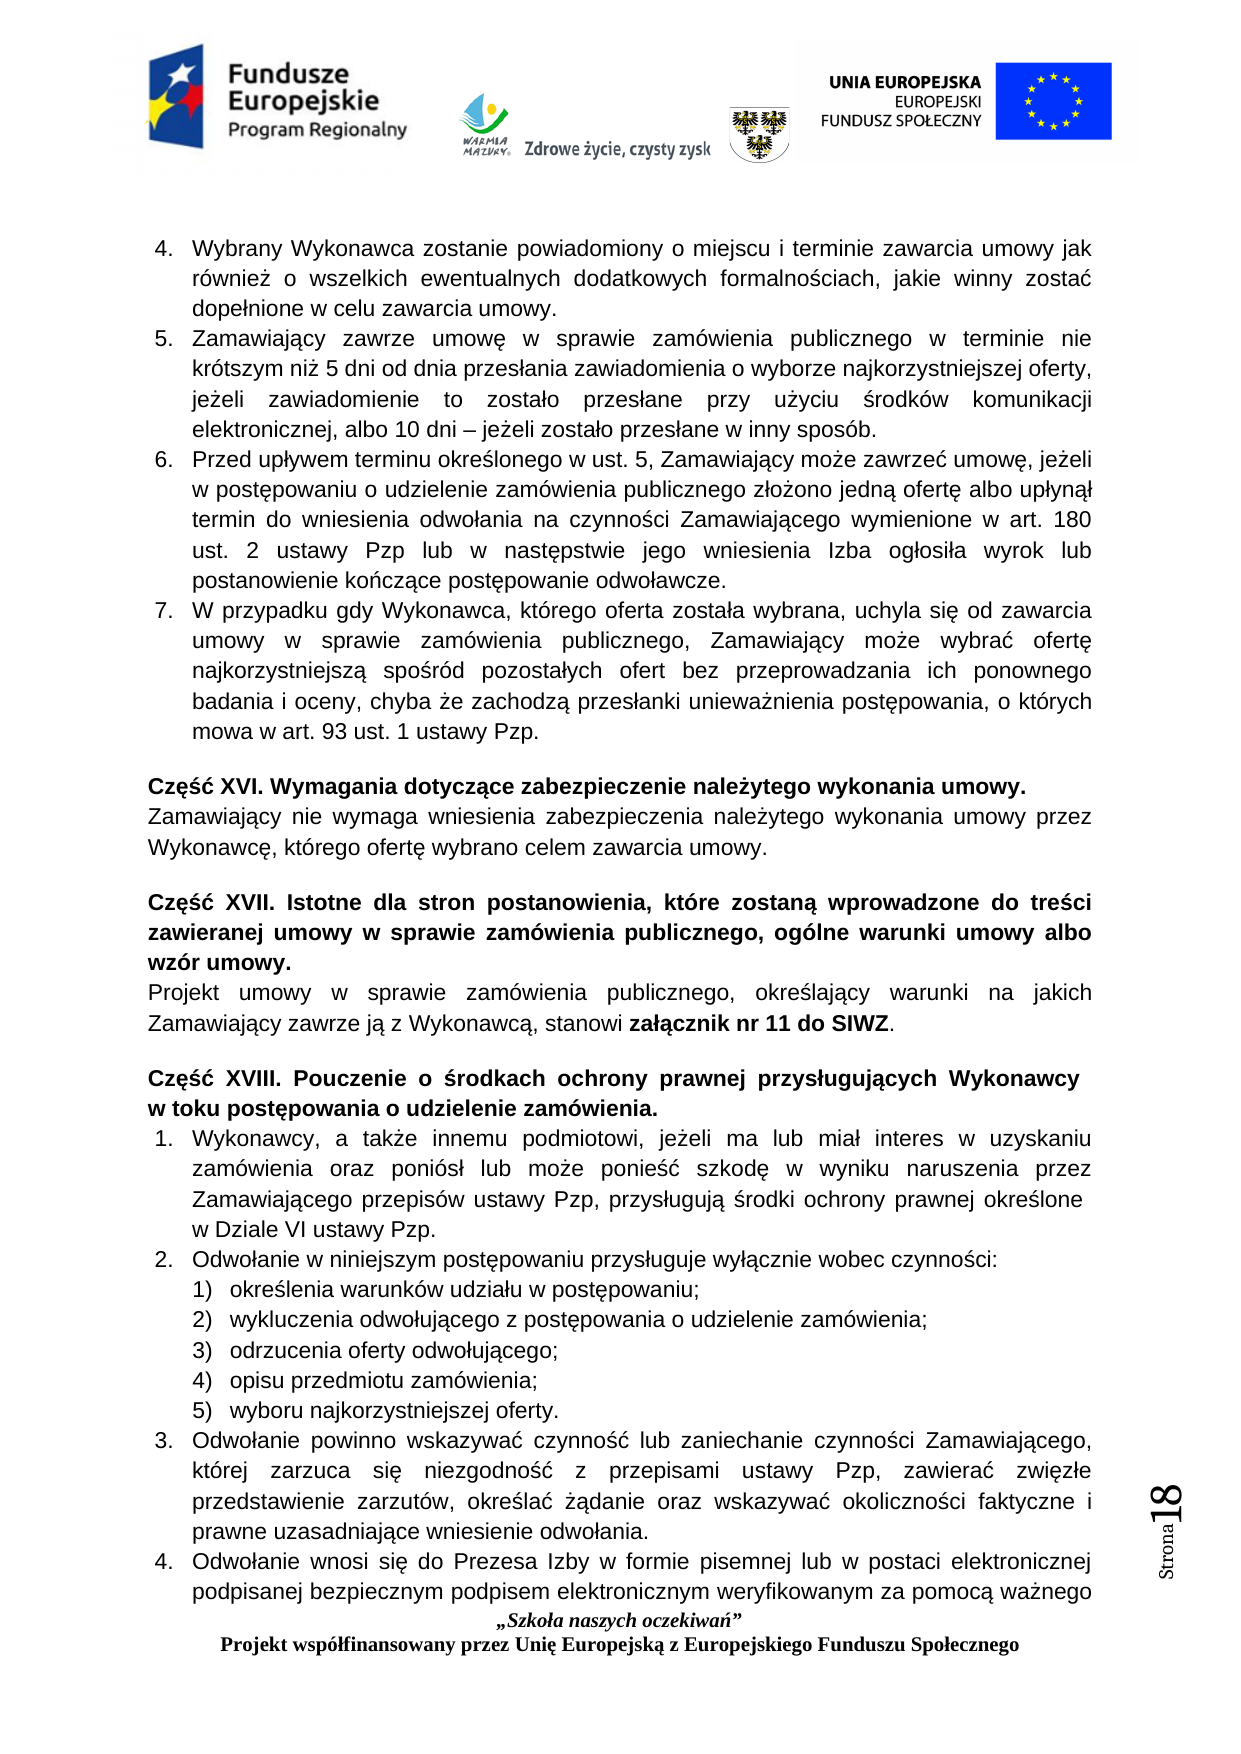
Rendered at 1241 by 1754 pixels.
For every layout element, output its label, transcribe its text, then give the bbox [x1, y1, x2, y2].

text Część XVI. Wymagania dotyczące zabezpieczenie należytego wykonania umowy. [148, 773, 1093, 799]
list W przypadku gdy Wykonawca, którego oferta została wybrana, uchyla się od zawarcia umowy w sprawie zamówienia publicznego, Zamawiający może wybrać ofertę najkorzystniejszą spośród pozostałych ofert bez przeprowadzania ich ponownego badania i oceny, chyba że zachodzą przesłanki unieważnienia postępowania, o których mowa w art. 93 ust. 1 ustawy Pzp. [154, 597, 1093, 744]
text Projekt umowy w sprawie zamówienia publicznego, określający warunki na jakich Zamawiający zawrze ją z Wykonawcą, stanowi załącznik nr 11 do SIWZ. [148, 979, 1093, 1036]
text Część XVII. Istotne dla stron postanowienia, które zostaną wprowadzone do treści zawieranej umowy w sprawie zamówienia publicznego, ogólne warunki umowy albo wzór umowy. [148, 889, 1093, 976]
picture [443, 89, 725, 163]
picture [105, 26, 433, 180]
list Przed upływem terminu określonego w ust. 5, Zamawiający może zawrzeć umowę, jeżeli w postępowaniu o udzielenie zamówienia publicznego złożono jedną ofertę albo upłynął termin do wniesienia odwołania na czynności Zamawiającego wymienione w art. 180 ust. 2 ustawy Pzp lub w następstwie jego wniesienia Izba ogłosiła wyrok lub postanowienie kończące postępowanie odwoławcze. [154, 446, 1093, 593]
picture [729, 107, 790, 163]
text Odwołanie w niniejszym postępowaniu przysługuje wyłącznie wobec czynności: [154, 1246, 1093, 1272]
list określenia warunków udziału w postępowaniu; [192, 1276, 1093, 1303]
text Wykonawcy, a także innemu podmiotowi, jeżeli ma lub miał interes w uzyskaniu zamówienia oraz poniósł lub może ponieść szkodę w wyniku naruszenia przez Zamawiającego przepisów ustawy Pzp, przysługują środki ochrony prawnej określone w Dziale VI ustawy Pzp. [154, 1125, 1093, 1242]
text Zamawiający nie wymaga wniesienia zabezpieczenia należytego wykonania umowy przez Wykonawcę, którego ofertę wybrano celem zawarcia umowy. [148, 803, 1093, 860]
list wykluczenia odwołującego z postępowania o udzielenie zamówienia; [192, 1306, 1093, 1333]
text Część XVIII. Pouczenie o środkach ochrony prawnej przysługujących Wykonawcy w toku postępowania o udzielenie zamówienia. [148, 1065, 1093, 1121]
list opisu przedmiotu zamówienia; [192, 1367, 1093, 1393]
list odrzucenia oferty odwołującego; [192, 1337, 1093, 1363]
list Zamawiający zawrze umowę w sprawie zamówienia publicznego w terminie nie krótszym niż 5 dni od dnia przesłania zawiadomienia o wyborze najkorzystniejszej oferty, jeżeli zawiadomienie to zostało przesłane przy użyciu środków komunikacji elektronicznej, albo 10 dni – jeżeli zostało przesłane w inny sposób. [154, 325, 1093, 442]
picture [794, 38, 1138, 164]
list wyboru najkorzystniejszej oferty. [192, 1397, 1093, 1423]
list Wybrany Wykonawca zostanie powiadomiony o miejscu i terminie zawarcia umowy jak również o wszelkich ewentualnych dodatkowych formalnościach, jakie winny zostać dopełnione w celu zawarcia umowy. [154, 234, 1093, 321]
text Odwołanie powinno wskazywać czynność lub zaniechanie czynności Zamawiającego, której zarzuca się niezgodność z przepisami ustawy Pzp, zawierać zwięzłe przedstawienie zarzutów, określać żądanie oraz wskazywać okoliczności faktyczne i prawne uzasadniające wniesienie odwołania. [154, 1427, 1093, 1544]
